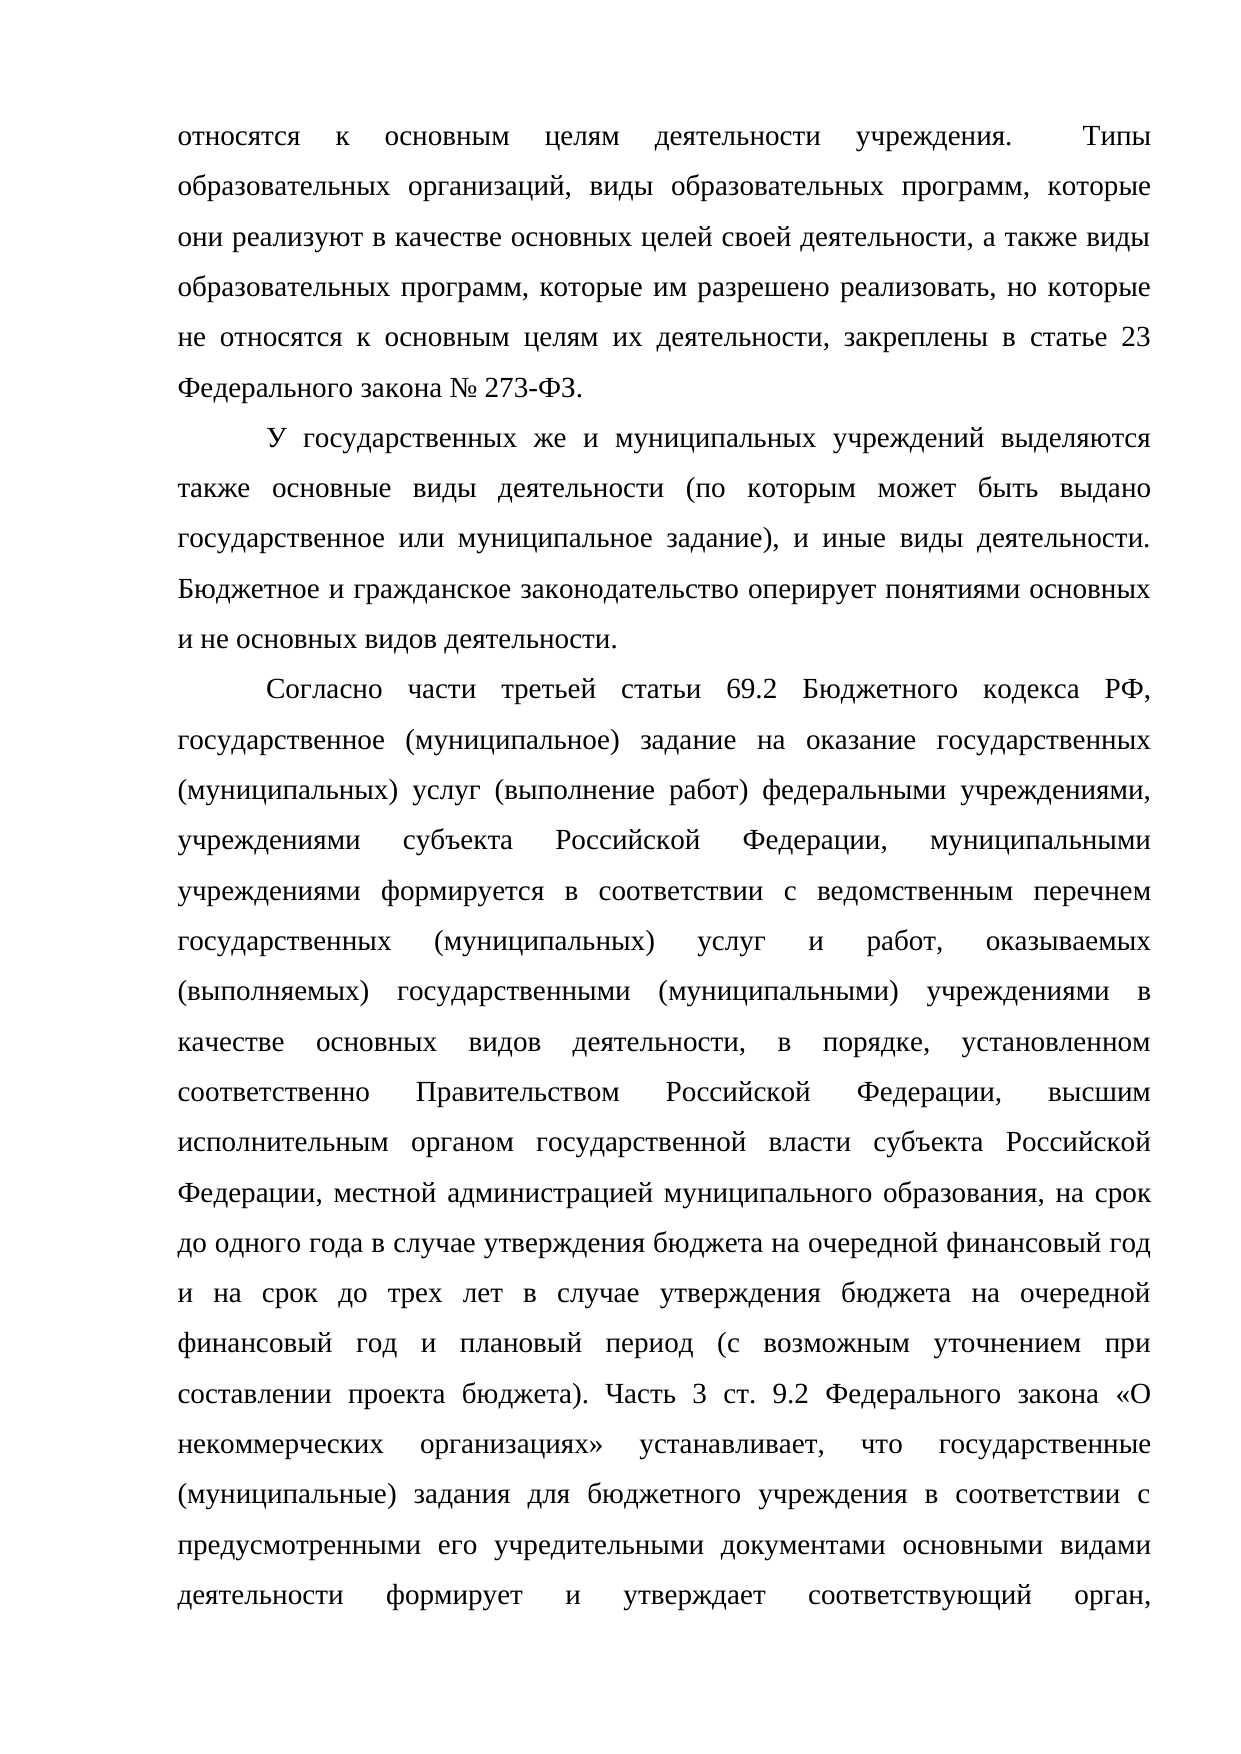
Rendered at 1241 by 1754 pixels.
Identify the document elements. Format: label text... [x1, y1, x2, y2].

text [177, 672, 1152, 1611]
text У государственных же и муниципальных учреждений выделяются также основные виды деятельности (по которым может быть выдано государственное или муниципальное задание), и иные виды деятельности. Бюджетное и гражданское законодательство оперирует понятиями основных и не основных видов деятельности. [177, 420, 1152, 655]
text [177, 118, 1152, 403]
